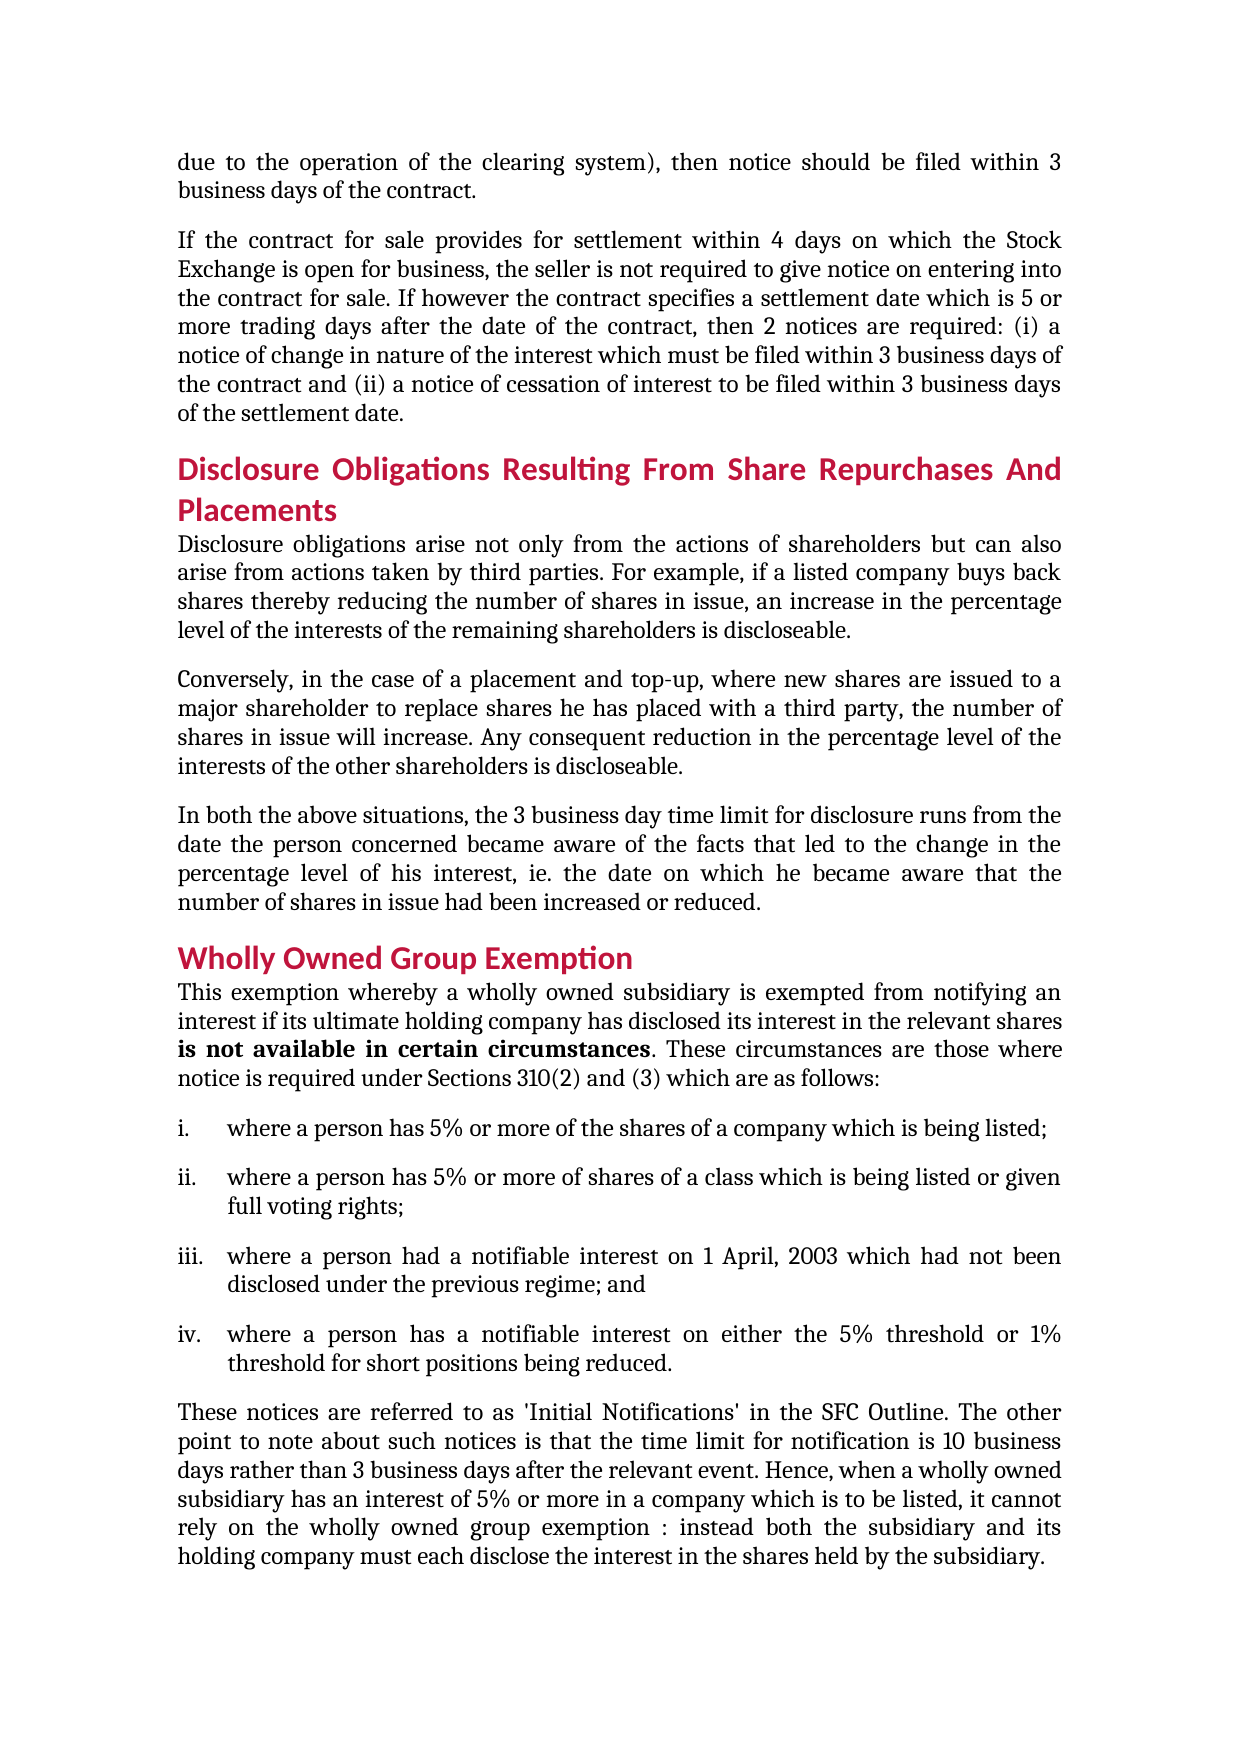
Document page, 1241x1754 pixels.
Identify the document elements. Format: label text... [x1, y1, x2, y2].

list where a person had a notifiable interest on 1 April, 2003 which had not been disclosed under the previous regime; and [177, 1242, 1063, 1299]
list where a person has 5% or more of the shares of a company which is being listed; [177, 1114, 1063, 1142]
text Disclosure obligations arise not only from the actions of shareholders but can also arise from actions taken by third parties. For example, if a listed company buys back shares thereby reducing the number of shares in issue, an increase in the percentage level of the interests of the remaining shareholders is discloseable. [177, 529, 1063, 644]
text Conversely, in the case of a placement and top-up, where new shares are issued to a major shareholder to replace shares he has placed with a third party, the number of shares in issue will increase. Any consequent reduction in the percentage level of the interests of the other shareholders is discloseable. [177, 665, 1063, 780]
list where a person has a notifiable interest on either the 5% threshold or 1% threshold for short positions being reduced. [177, 1320, 1063, 1377]
list where a person has 5% or more of shares of a class which is being listed or given full voting rights; [177, 1163, 1063, 1221]
text In both the above situations, the 3 business day time limit for disclosure runs from the date the person concerned became aware of the facts that led to the change in the percentage level of his interest, ie. the date on which he became aware that the number of shares in issue had been increased or reduced. [177, 801, 1063, 916]
subtitle Wholly Owned Group Exemption [177, 937, 1063, 978]
text These notices are referred to as 'Initial Notifications' in the SFC Outline. The other point to note about such notices is that the time limit for notification is 10 business days rather than 3 business days after the relevant event. Hence, when a wholly owned subsidiary has an interest of 5% or more in a company which is to be listed, it cannot rely on the wholly owned group exemption : instead both the subsidiary and its holding company must each disclose the interest in the shares held by the subsidiary. [177, 1398, 1063, 1571]
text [177, 148, 1063, 205]
text If the contract for sale provides for settlement within 4 days on which the Stock Exchange is open for business, the seller is not required to give notice on entering into the contract for sale. If however the contract specifies a settlement date which is 5 or more trading days after the date of the contract, then 2 notices are required: (i) a notice of change in nature of the interest which must be filed within 3 business days of the contract and (ii) a notice of cessation of interest to be filed within 3 business days of the settlement date. [177, 226, 1063, 427]
text This exemption whereby a wholly owned subsidiary is exempted from notifying an interest if its ultimate holding company has disclosed its interest in the relevant shares is not available in certain circumstances. These circumstances are those where notice is required under Sections 310(2) and (3) which are as follows: [177, 978, 1063, 1093]
subtitle Disclosure Obligations Resulting From Share Repurchases And Placements [177, 448, 1063, 529]
